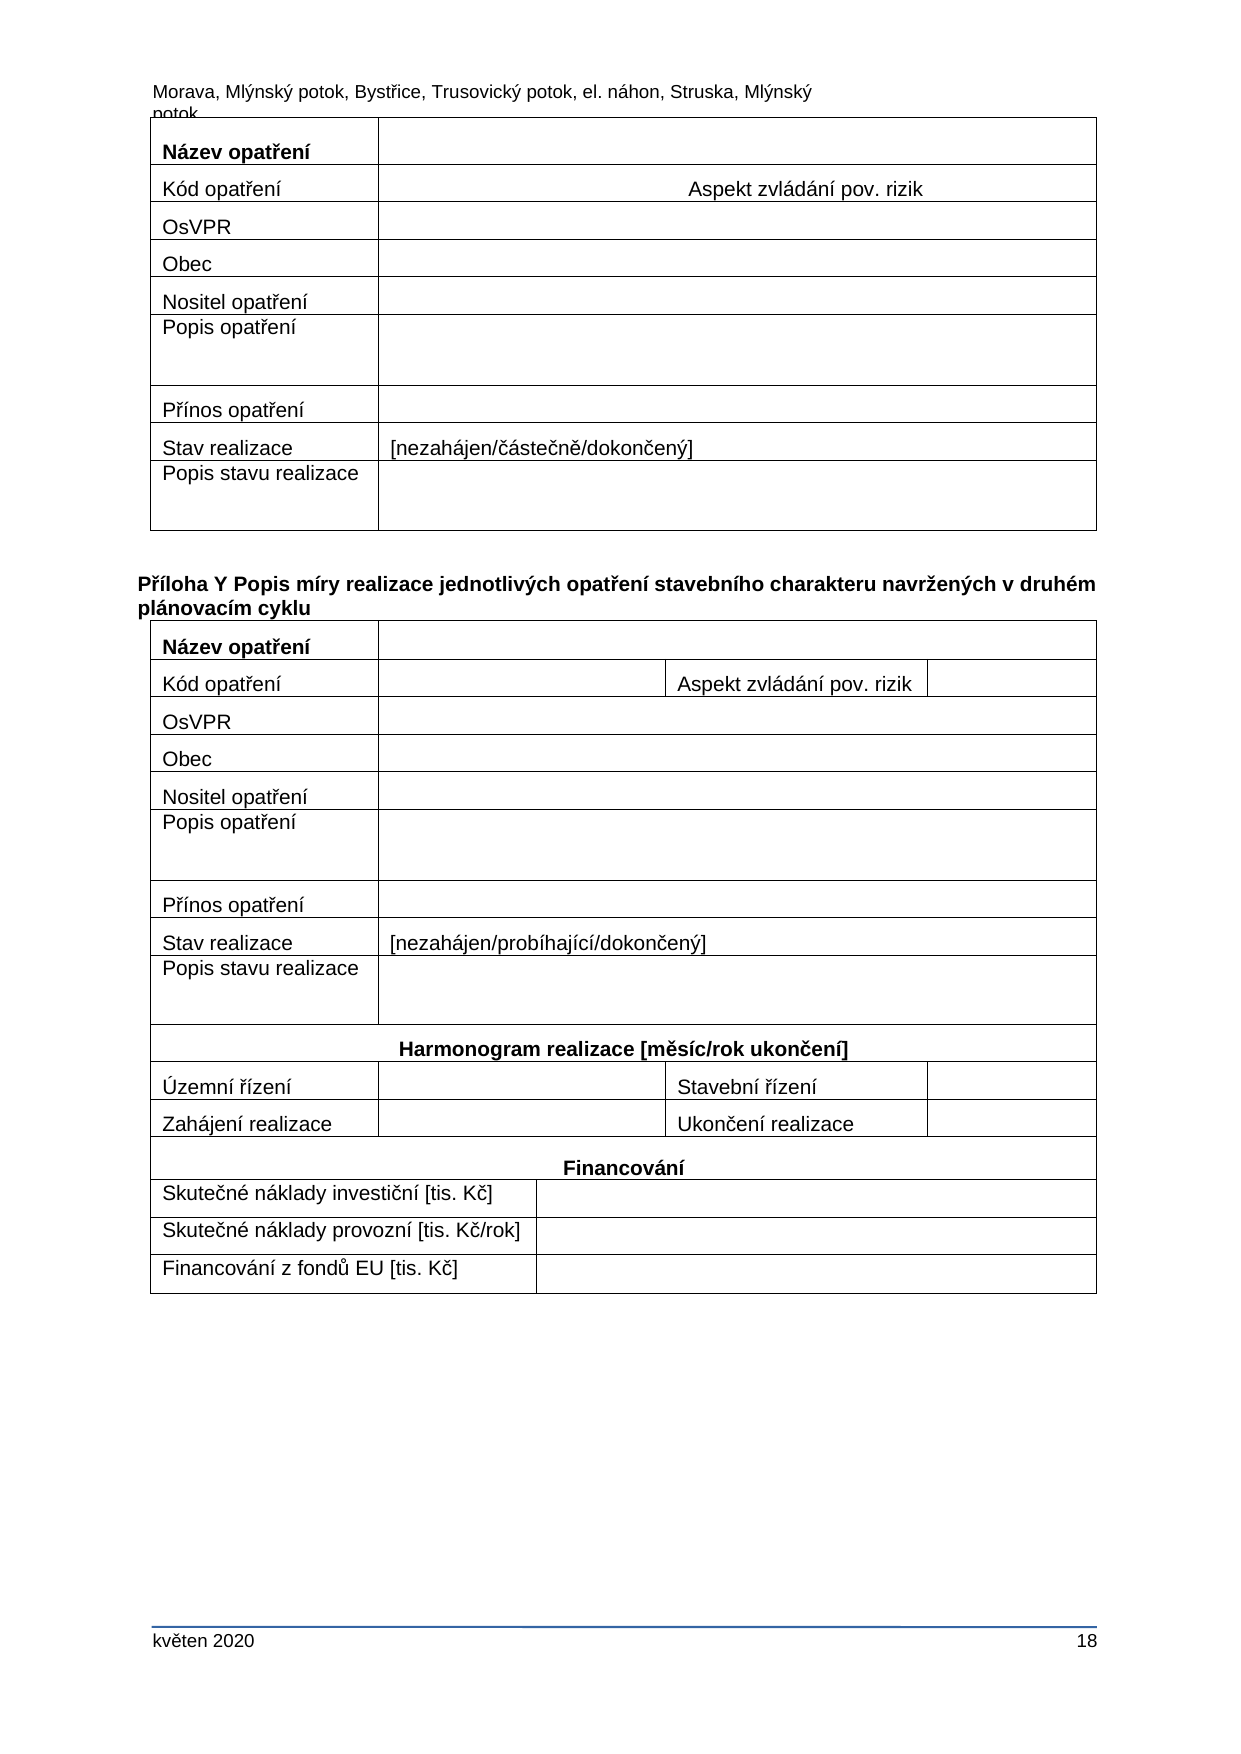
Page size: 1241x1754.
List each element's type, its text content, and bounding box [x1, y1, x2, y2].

table_cell [537, 1180, 1096, 1217]
table_cell [537, 1218, 1096, 1254]
table_cell Nositel opatření [151, 277, 378, 313]
table_cell Kód opatření [151, 660, 378, 696]
table_cell [379, 810, 1096, 880]
table_cell Stav realizace [151, 423, 378, 459]
table_header Název opatření [151, 621, 378, 659]
table_cell [379, 202, 1096, 238]
table_cell Popis opatření [151, 315, 378, 384]
table_cell Popis stavu realizace [151, 956, 378, 1024]
table_cell [537, 1255, 1096, 1293]
table_cell Financování z fondů EU [tis. Kč] [151, 1255, 536, 1293]
table_cell Popis stavu realizace [151, 461, 378, 529]
table_cell Zahájení realizace [151, 1100, 378, 1136]
table_cell Územní řízení [151, 1062, 378, 1099]
table_cell [379, 277, 1096, 313]
text Příloha Y Popis míry realizace jednotlivých opatření stavebního charakteru navržených v druhém plánovacím cyklu [137, 572, 1110, 620]
table_cell Nositel opatření [151, 772, 378, 809]
table_header [379, 118, 1096, 163]
table_cell [379, 956, 1096, 1024]
table_cell OsVPR [151, 697, 378, 734]
table_cell Harmonogram realizace [měsíc/rok ukončení] [151, 1025, 1096, 1061]
table_cell OsVPR [151, 202, 378, 238]
table_cell Aspekt zvládání pov. rizik [666, 660, 927, 696]
table_cell [379, 660, 665, 696]
table_cell [379, 1100, 665, 1136]
table_cell [379, 881, 1096, 917]
table_cell [379, 240, 1096, 276]
table_cell Přínos opatření [151, 881, 378, 917]
table_cell Stav realizace [151, 918, 378, 955]
table_cell [379, 1062, 665, 1099]
table_cell Aspekt zvládání pov. rizik [379, 165, 1096, 201]
table_cell Obec [151, 240, 378, 276]
table_cell Skutečné náklady provozní [tis. Kč/rok] [151, 1218, 536, 1254]
table_cell Stavební řízení [666, 1062, 927, 1099]
table_cell [379, 772, 1096, 809]
table_cell [379, 461, 1096, 529]
table_cell [928, 660, 1096, 696]
table_cell [379, 735, 1096, 771]
table_cell Obec [151, 735, 378, 771]
table_header Název opatření [151, 118, 378, 163]
table_cell Kód opatření [151, 165, 378, 201]
table_cell [379, 386, 1096, 422]
table_cell [928, 1062, 1096, 1099]
table_cell Přínos opatření [151, 386, 378, 422]
table_cell [379, 697, 1096, 734]
table_cell [928, 1100, 1096, 1136]
table_cell Ukončení realizace [666, 1100, 927, 1136]
table_cell [nezahájen/probíhající/dokončený] [379, 918, 1096, 955]
table_cell Popis opatření [151, 810, 378, 880]
table_cell Financování [151, 1137, 1096, 1179]
table_header [379, 621, 1096, 659]
table_cell Skutečné náklady investiční [tis. Kč] [151, 1180, 536, 1217]
table_cell [379, 315, 1096, 384]
table_cell [nezahájen/částečně/dokončený] [379, 423, 1096, 459]
